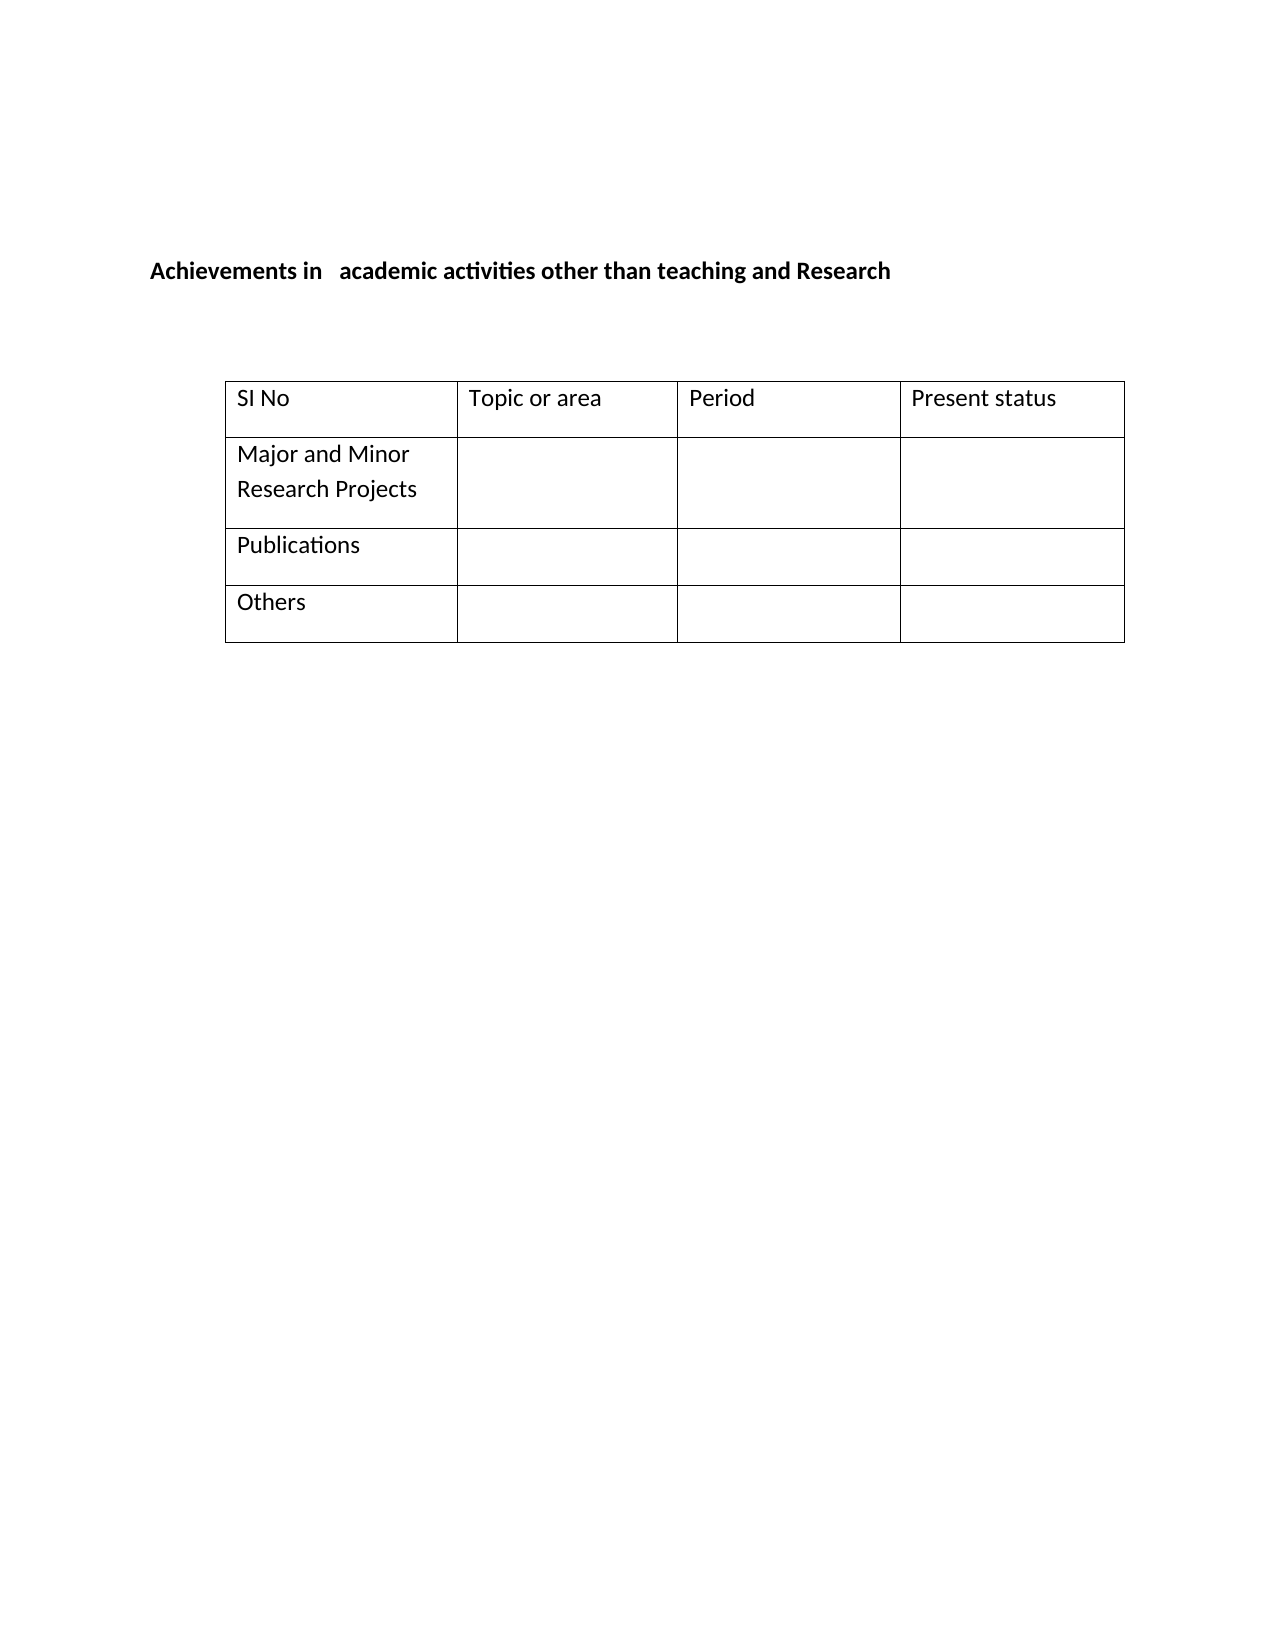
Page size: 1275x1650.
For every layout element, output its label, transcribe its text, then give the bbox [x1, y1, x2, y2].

table_cell [901, 586, 1124, 642]
list Achievements in academic activities other than teaching and Research [150, 255, 1125, 286]
table_cell [901, 529, 1124, 585]
table_header Topic or area [458, 382, 677, 437]
table_header Present status [901, 382, 1124, 437]
table_header SI No [226, 382, 457, 437]
table_cell Publications [226, 529, 457, 585]
table_cell Others [226, 586, 457, 642]
table_cell [458, 438, 677, 528]
table_cell [458, 529, 677, 585]
table_cell [678, 438, 900, 528]
table_cell [901, 438, 1124, 528]
table_header Period [678, 382, 900, 437]
table_cell Major and Minor Research Projects [226, 438, 457, 528]
table_cell [458, 586, 677, 642]
table_cell [678, 529, 900, 585]
table_cell [678, 586, 900, 642]
